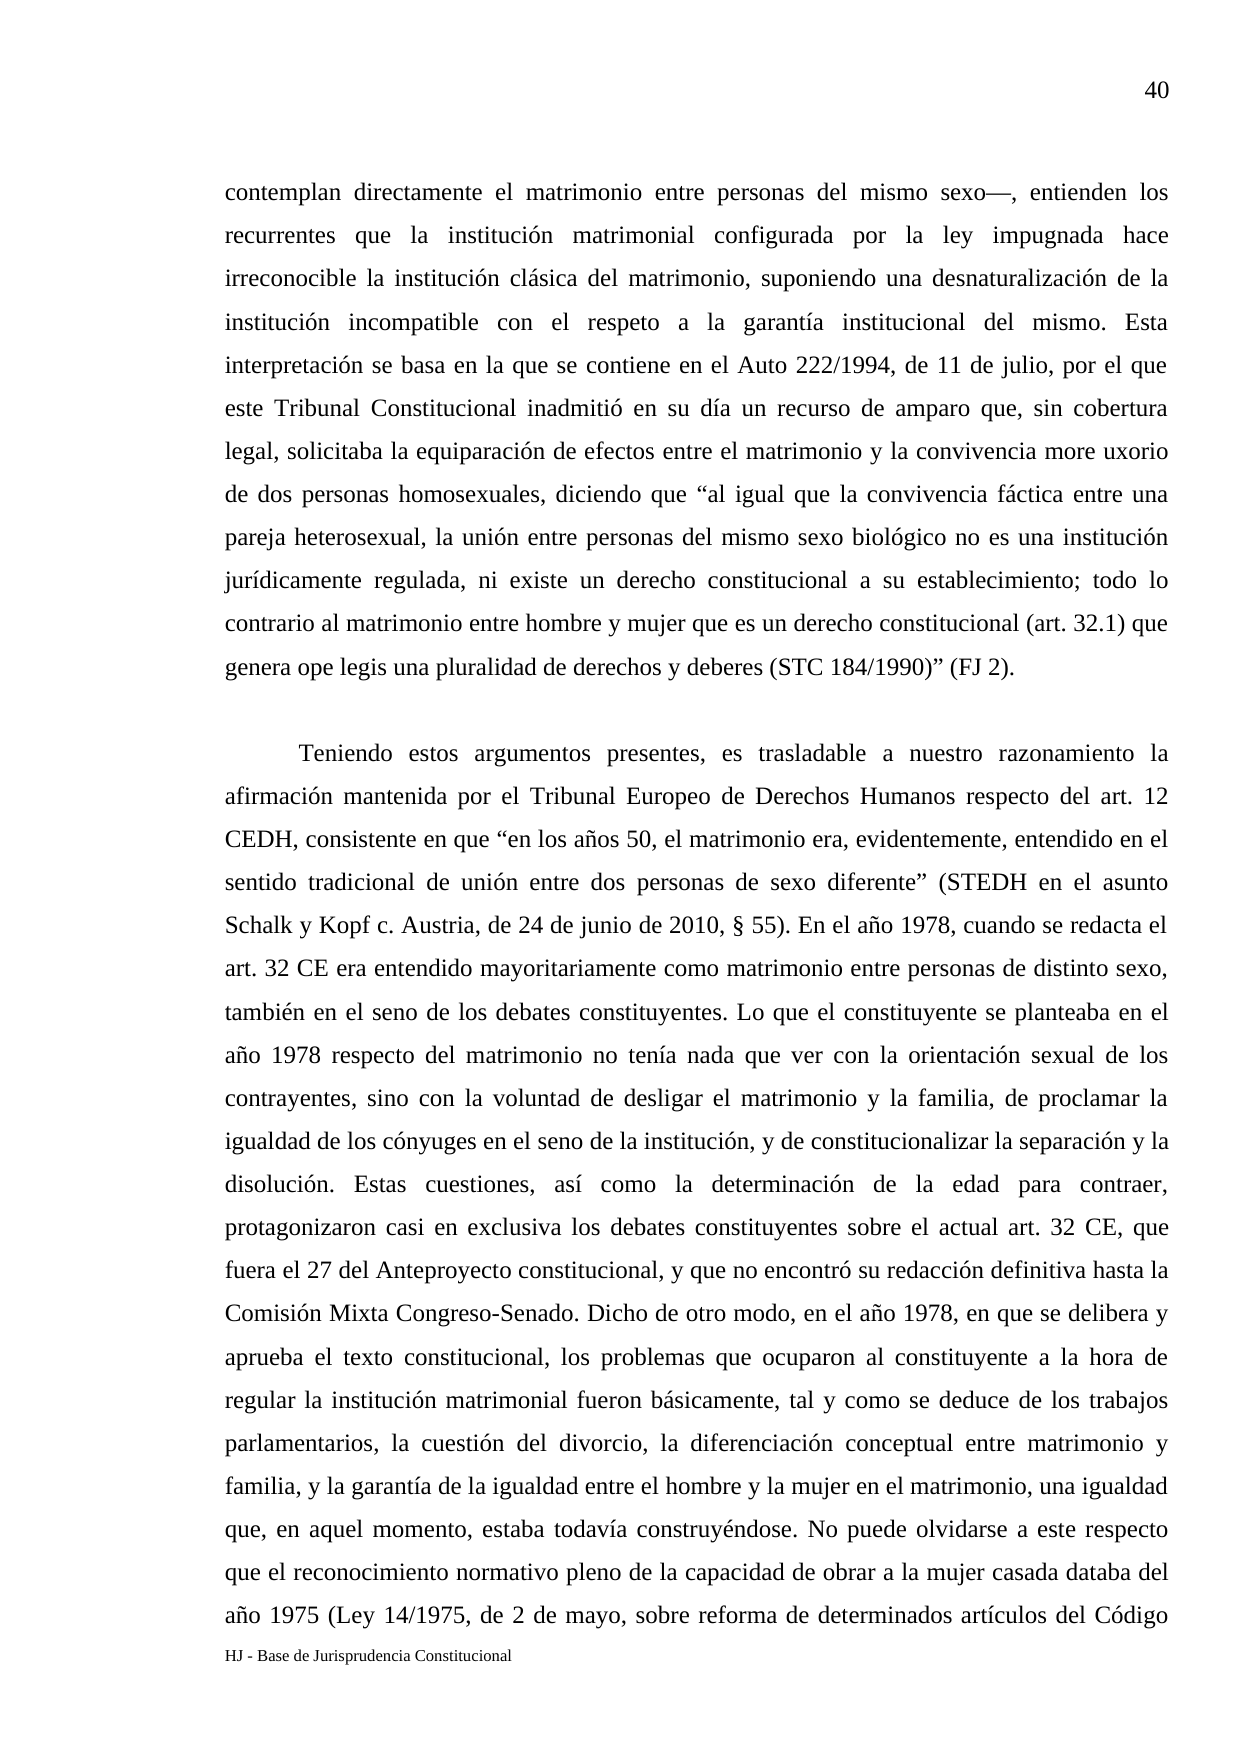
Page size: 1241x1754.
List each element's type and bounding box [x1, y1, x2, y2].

text [224, 177, 1169, 680]
text [224, 738, 1169, 1629]
